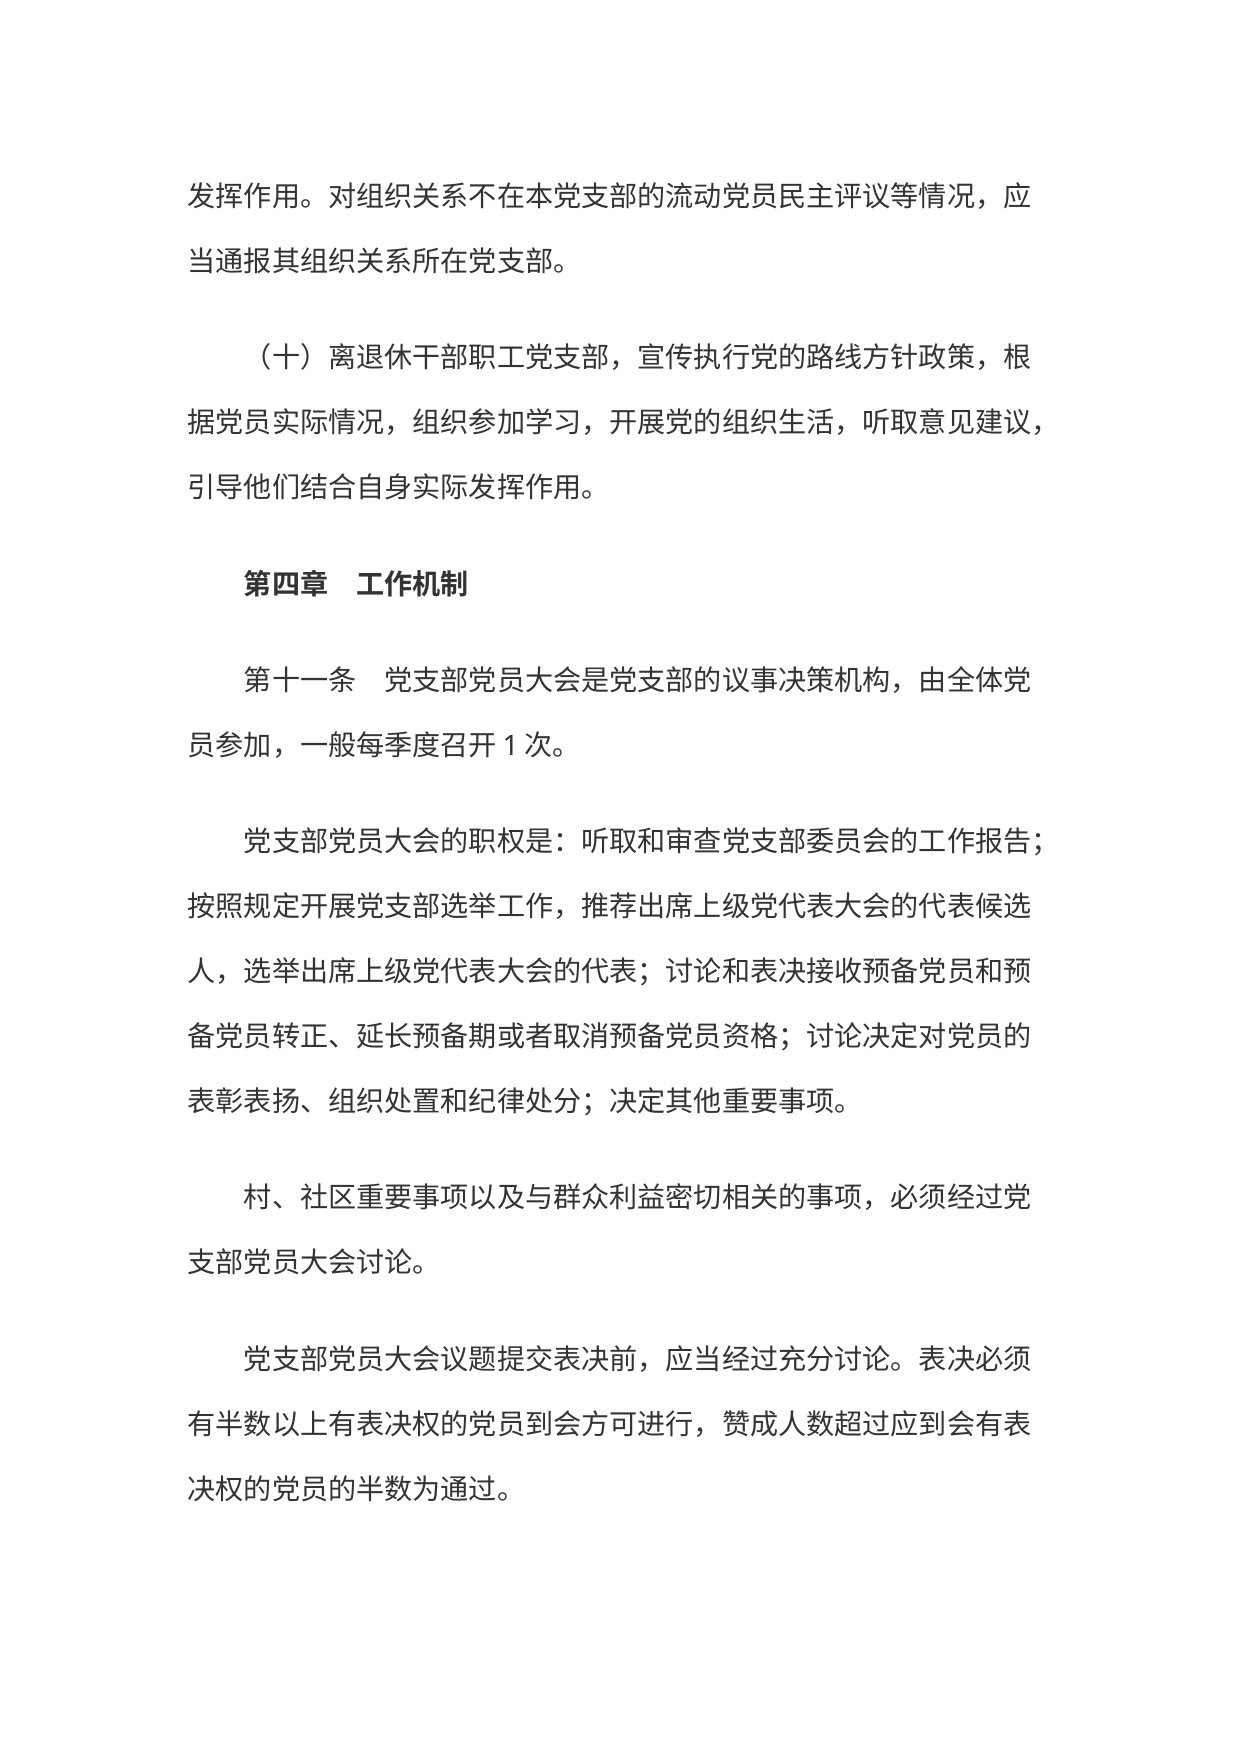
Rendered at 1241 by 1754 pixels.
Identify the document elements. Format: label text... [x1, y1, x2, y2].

text 党支部党员大会议题提交表决前，应当经过充分讨论。表决必须有半数以上有表决权的党员到会方可进行，赞成人数超过应到会有表决权的党员的半数为通过。 [187, 1324, 1053, 1519]
text （十）离退休干部职工党支部，宣传执行党的路线方针政策，根据党员实际情况，组织参加学习，开展党的组织生活，听取意见建议，引导他们结合自身实际发挥作用。 [187, 323, 1053, 518]
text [187, 162, 1053, 292]
text 第十一条 党支部党员大会是党支部的议事决策机构，由全体党员参加，一般每季度召开1次。 [187, 646, 1053, 776]
text 村、社区重要事项以及与群众利益密切相关的事项，必须经过党支部党员大会讨论。 [187, 1163, 1053, 1293]
text 党支部党员大会的职权是：听取和审查党支部委员会的工作报告；按照规定开展党支部选举工作，推荐出席上级党代表大会的代表候选人，选举出席上级党代表大会的代表；讨论和表决接收预备党员和预备党员转正、延长预备期或者取消预备党员资格；讨论决定对党员的表彰表扬、组织处置和纪律处分；决定其他重要事项。 [187, 807, 1053, 1132]
text 第四章 工作机制 [187, 549, 1053, 614]
